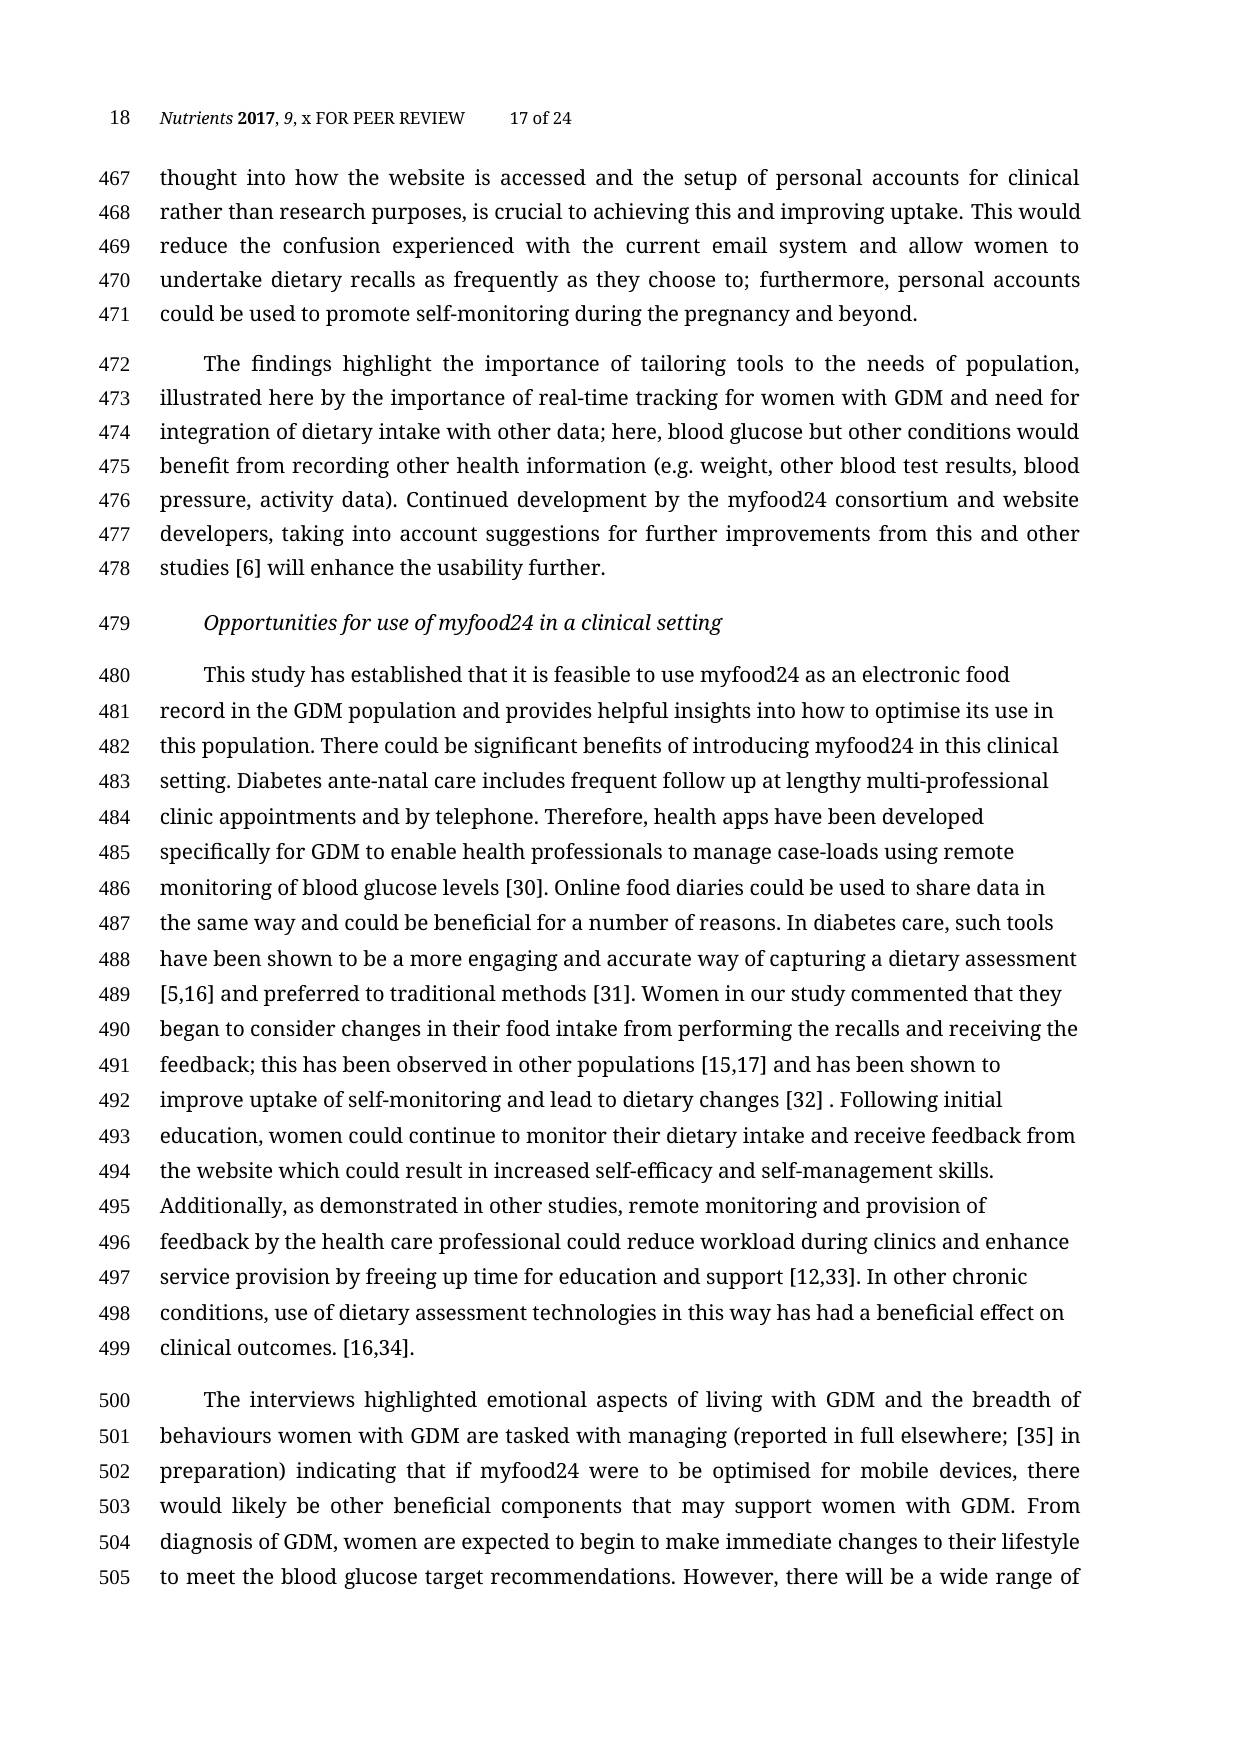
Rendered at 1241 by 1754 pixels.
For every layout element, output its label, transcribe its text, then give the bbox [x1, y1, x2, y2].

text This study has established that it is feasible to use myfood24 as an electronic food record in the GDM population and provides helpful insights into how to optimise its use in this population. There could be significant benefits of introducing myfood24 in this clinical setting. Diabetes ante-natal care includes frequent follow up at lengthy multi-professional clinic appointments and by telephone. Therefore, health apps have been developed specifically for GDM to enable health professionals to manage case-loads using remote monitoring of blood glucose levels [30]. Online food diaries could be used to share data in the same way and could be beneficial for a number of reasons. In diabetes care, such tools have been shown to be a more engaging and accurate way of capturing a dietary assessment [5,16] and preferred to traditional methods [31]. Women in our study commented that they began to consider changes in their food intake from performing the recalls and receiving the feedback; this has been observed in other populations [15,17] and has been shown to improve uptake of self-monitoring and lead to dietary changes [32] . Following initial education, women could continue to monitor their dietary intake and receive feedback from the website which could result in increased self-efficacy and self-management skills. Additionally, as demonstrated in other studies, remote monitoring and provision of feedback by the health care professional could reduce workload during clinics and enhance service provision by freeing up time for education and support [12,33]. In other chronic conditions, use of dietary assessment technologies in this way has had a beneficial effect on clinical outcomes. [16,34]. [159, 653, 1081, 1362]
text The findings highlight the importance of tailoring tools to the needs of population, illustrated here by the importance of real-time tracking for women with GDM and need for integration of dietary intake with other data; here, blood glucose but other conditions would benefit from recording other health information (e.g. weight, other blood test results, blood pressure, activity data). Continued development by the myfood24 consortium and website developers, taking into account suggestions for further improvements from this and other studies [6] will enhance the usability further. [159, 347, 1081, 584]
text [159, 1378, 1081, 1591]
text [159, 160, 1081, 330]
text Opportunities for use of myfood24 in a clinical setting [159, 601, 1081, 637]
